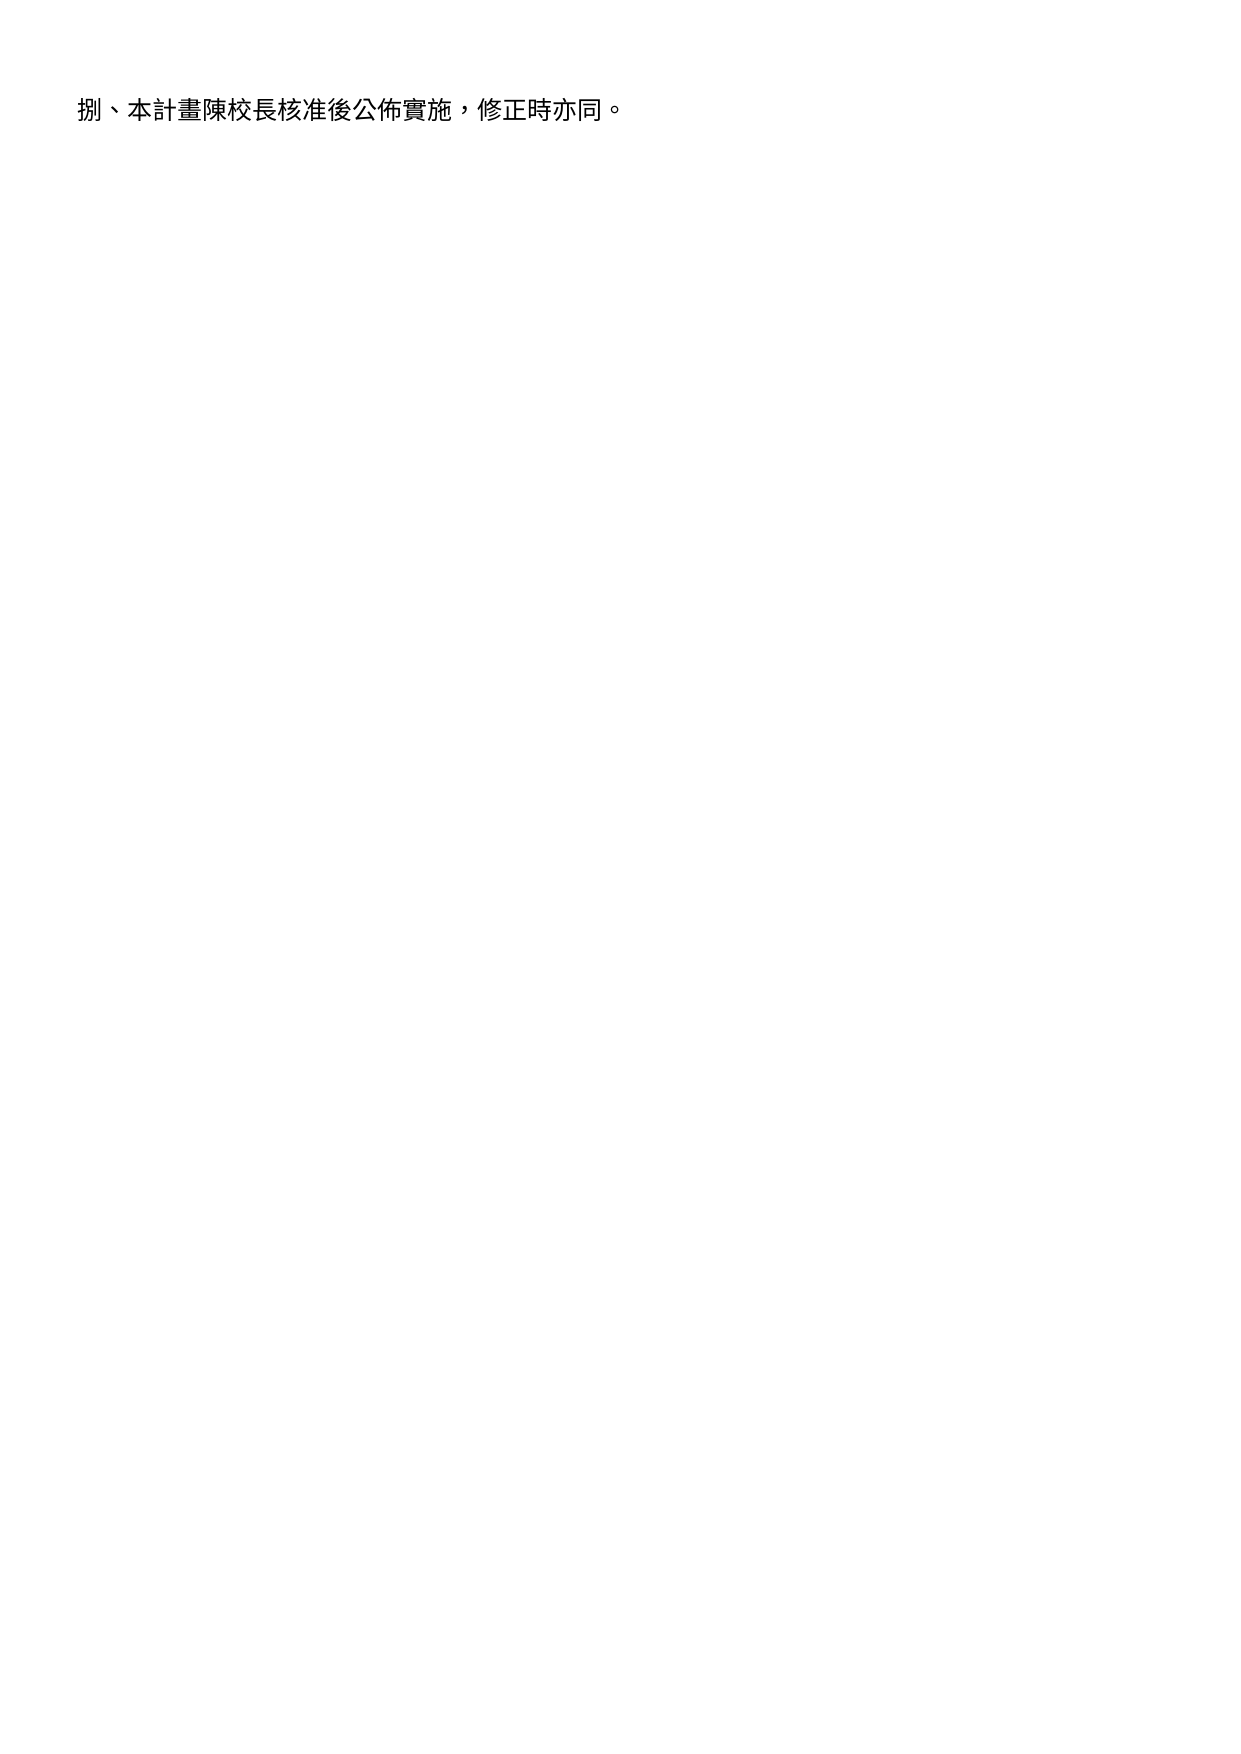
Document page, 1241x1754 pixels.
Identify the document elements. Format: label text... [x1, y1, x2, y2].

text 捌、本計畫陳校長核准後公佈實施，修正時亦同。 [77, 89, 1163, 127]
